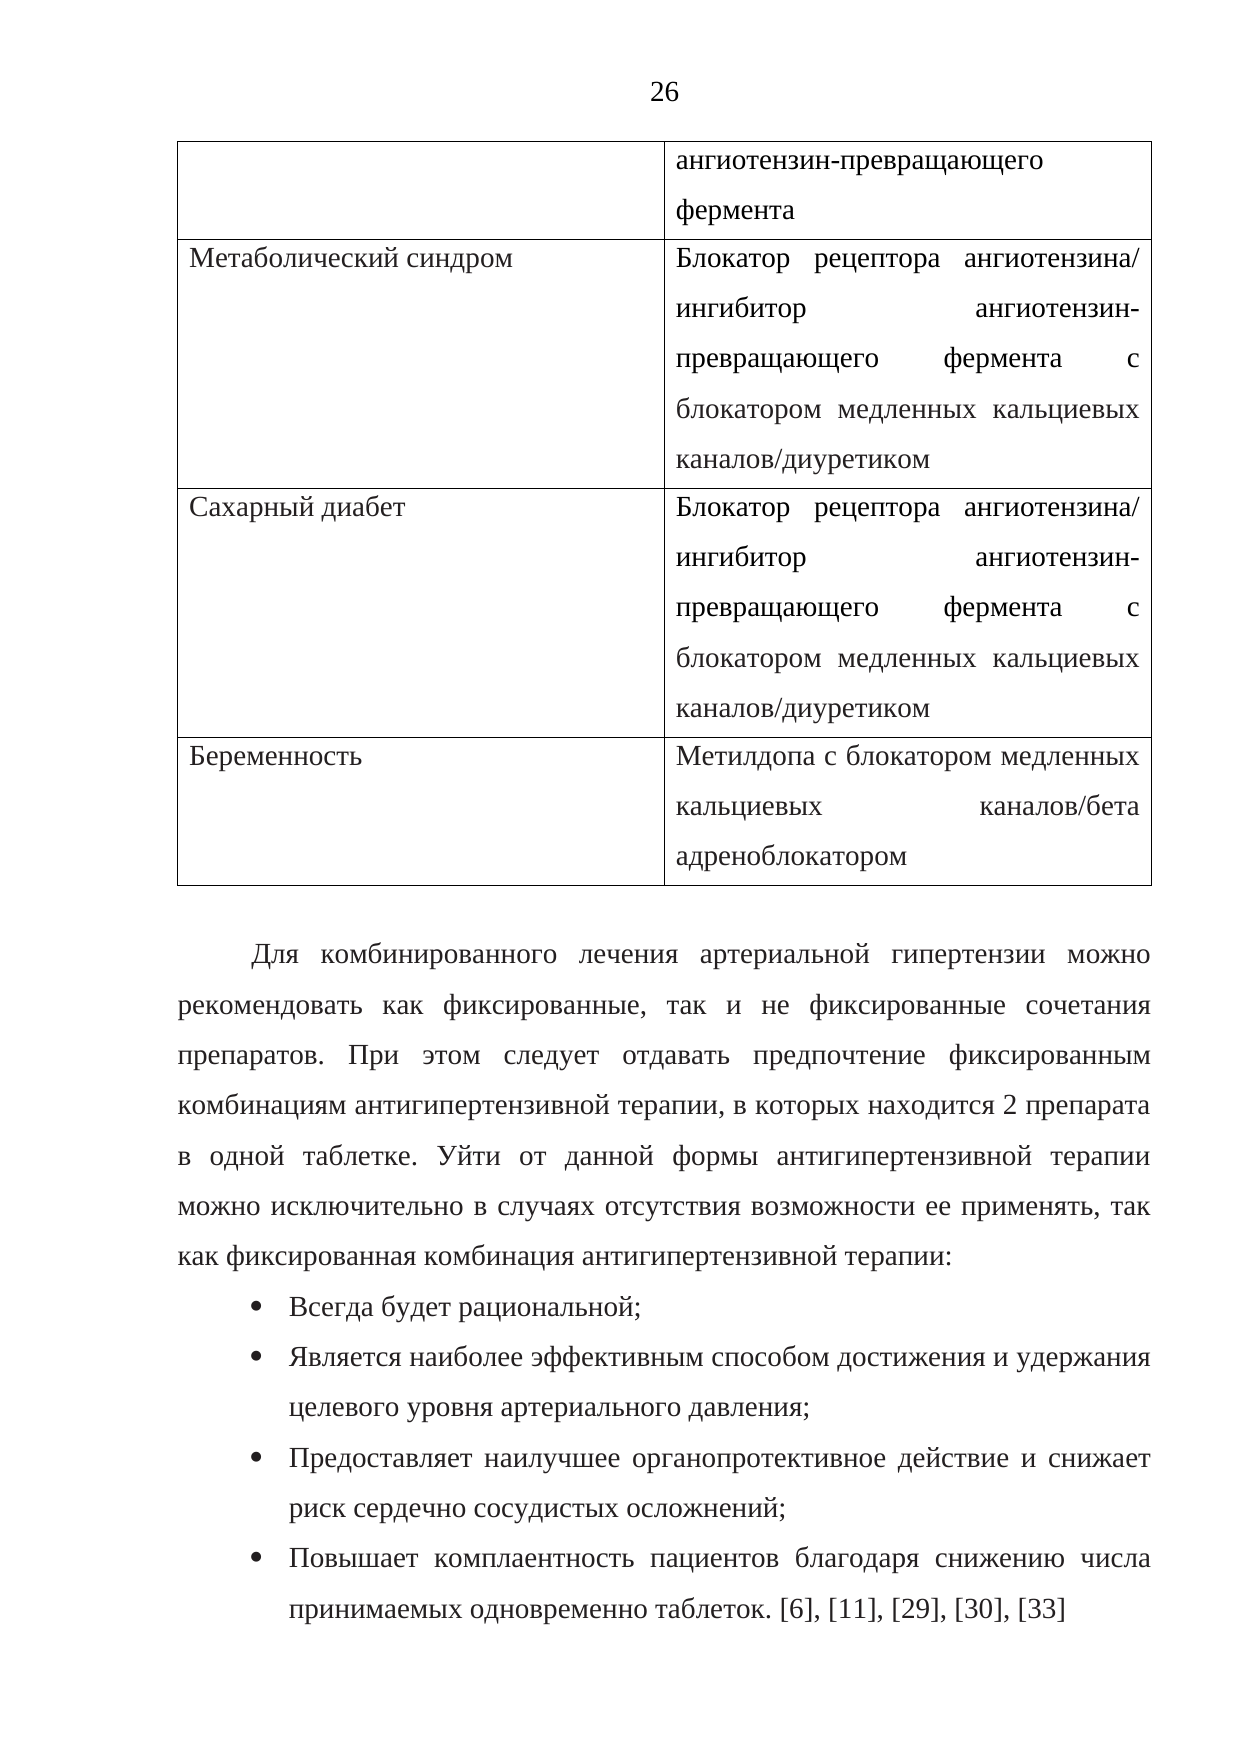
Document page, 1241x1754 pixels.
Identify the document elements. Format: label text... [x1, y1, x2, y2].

list Повышает комплаентность пациентов благодаря снижению числа принимаемых одновременно таблеток. [6], [11], [29], [30], [33] [251, 1541, 1152, 1624]
list Всегда будет рациональной; [251, 1289, 1152, 1322]
table_cell Блокатор рецептора ангиотензина/ ингибитор ангиотензин-превращающего фермента с блокатором медленных кальциевых каналов/диуретиком [665, 240, 1151, 488]
list Предоставляет наилучшее органопротективное действие и снижает риск сердечно сосудистых осложнений; [251, 1440, 1152, 1524]
table_cell Блокатор рецептора ангиотензина/ ингибитор ангиотензин-превращающего фермента с блокатором медленных кальциевых каналов/диуретиком [665, 489, 1151, 737]
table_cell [178, 142, 664, 239]
table_cell Беременность [178, 738, 664, 885]
table_cell Метаболический синдром [178, 240, 664, 488]
text Для комбинированного лечения артериальной гипертензии можно рекомендовать как фиксированные, так и не фиксированные сочетания препаратов. При этом следует отдавать предпочтение фиксированным комбинациям антигипертензивной терапии, в которых находится 2 препарата в одной таблетке. Уйти от данной формы антигипертензивной терапии можно исключительно в случаях отсутствия возможности ее применять, так как фиксированная комбинация антигипертензивной терапии: [177, 937, 1152, 1272]
list Является наиболее эффективным способом достижения и удержания целевого уровня артериального давления; [251, 1339, 1152, 1423]
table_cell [665, 142, 1151, 239]
table_cell Сахарный диабет [178, 489, 664, 737]
table_cell Метилдопа с блокатором медленных кальциевых каналов/бета адреноблокатором [665, 738, 1151, 885]
